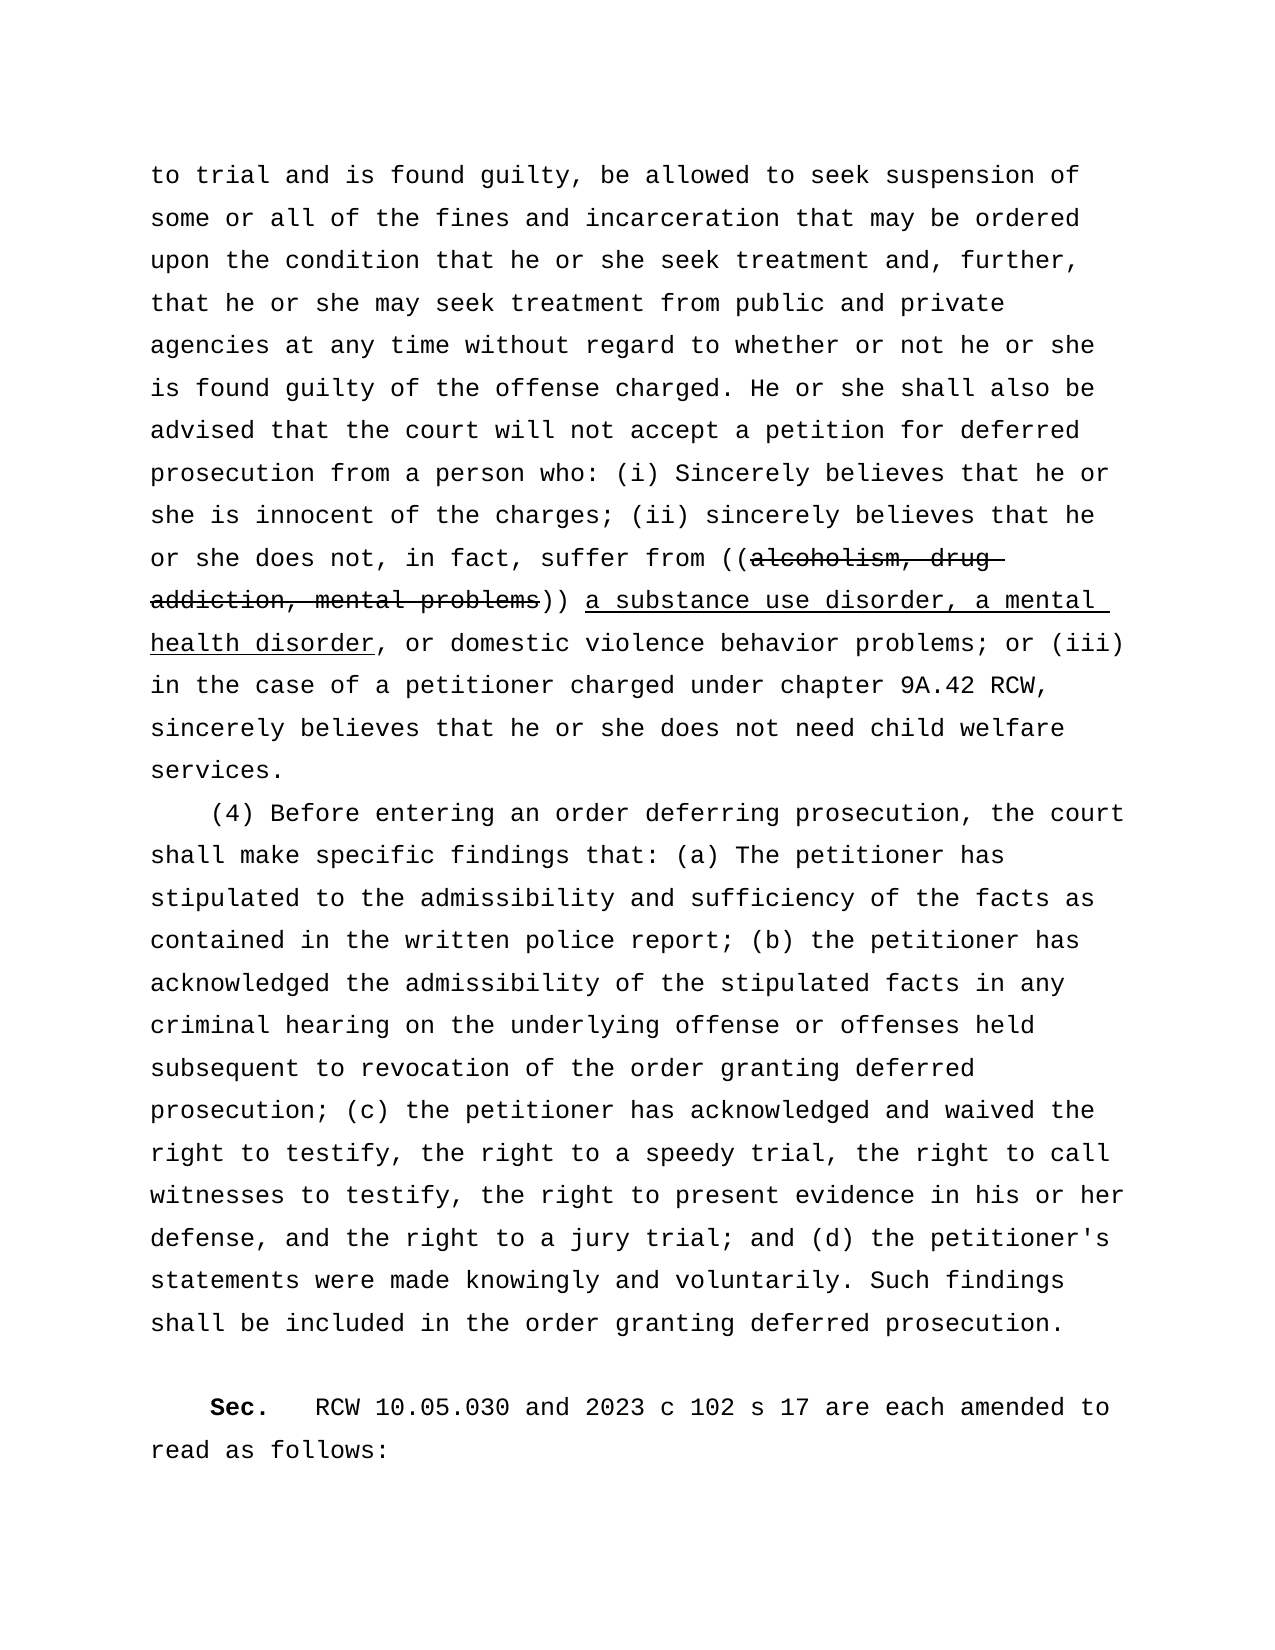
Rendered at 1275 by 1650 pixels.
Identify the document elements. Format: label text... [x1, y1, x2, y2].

text Sec. RCW 10.05.030 and 2023 c 102 s 17 are each amended to read as follows: [150, 1382, 1125, 1467]
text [150, 150, 1125, 787]
text (4) Before entering an order deferring prosecution, the court shall make specific findings that: (a) The petitioner has stipulated to the admissibility and sufficiency of the facts as contained in the written police report; (b) the petitioner has acknowledged the admissibility of the stipulated facts in any criminal hearing on the underlying offense or offenses held subsequent to revocation of the order granting deferred prosecution; (c) the petitioner has acknowledged and waived the right to testify, the right to a speedy trial, the right to call witnesses to testify, the right to present evidence in his or her defense, and the right to a jury trial; and (d) the petitioner's statements were made knowingly and voluntarily. Such findings shall be included in the order granting deferred prosecution. [150, 787, 1125, 1340]
